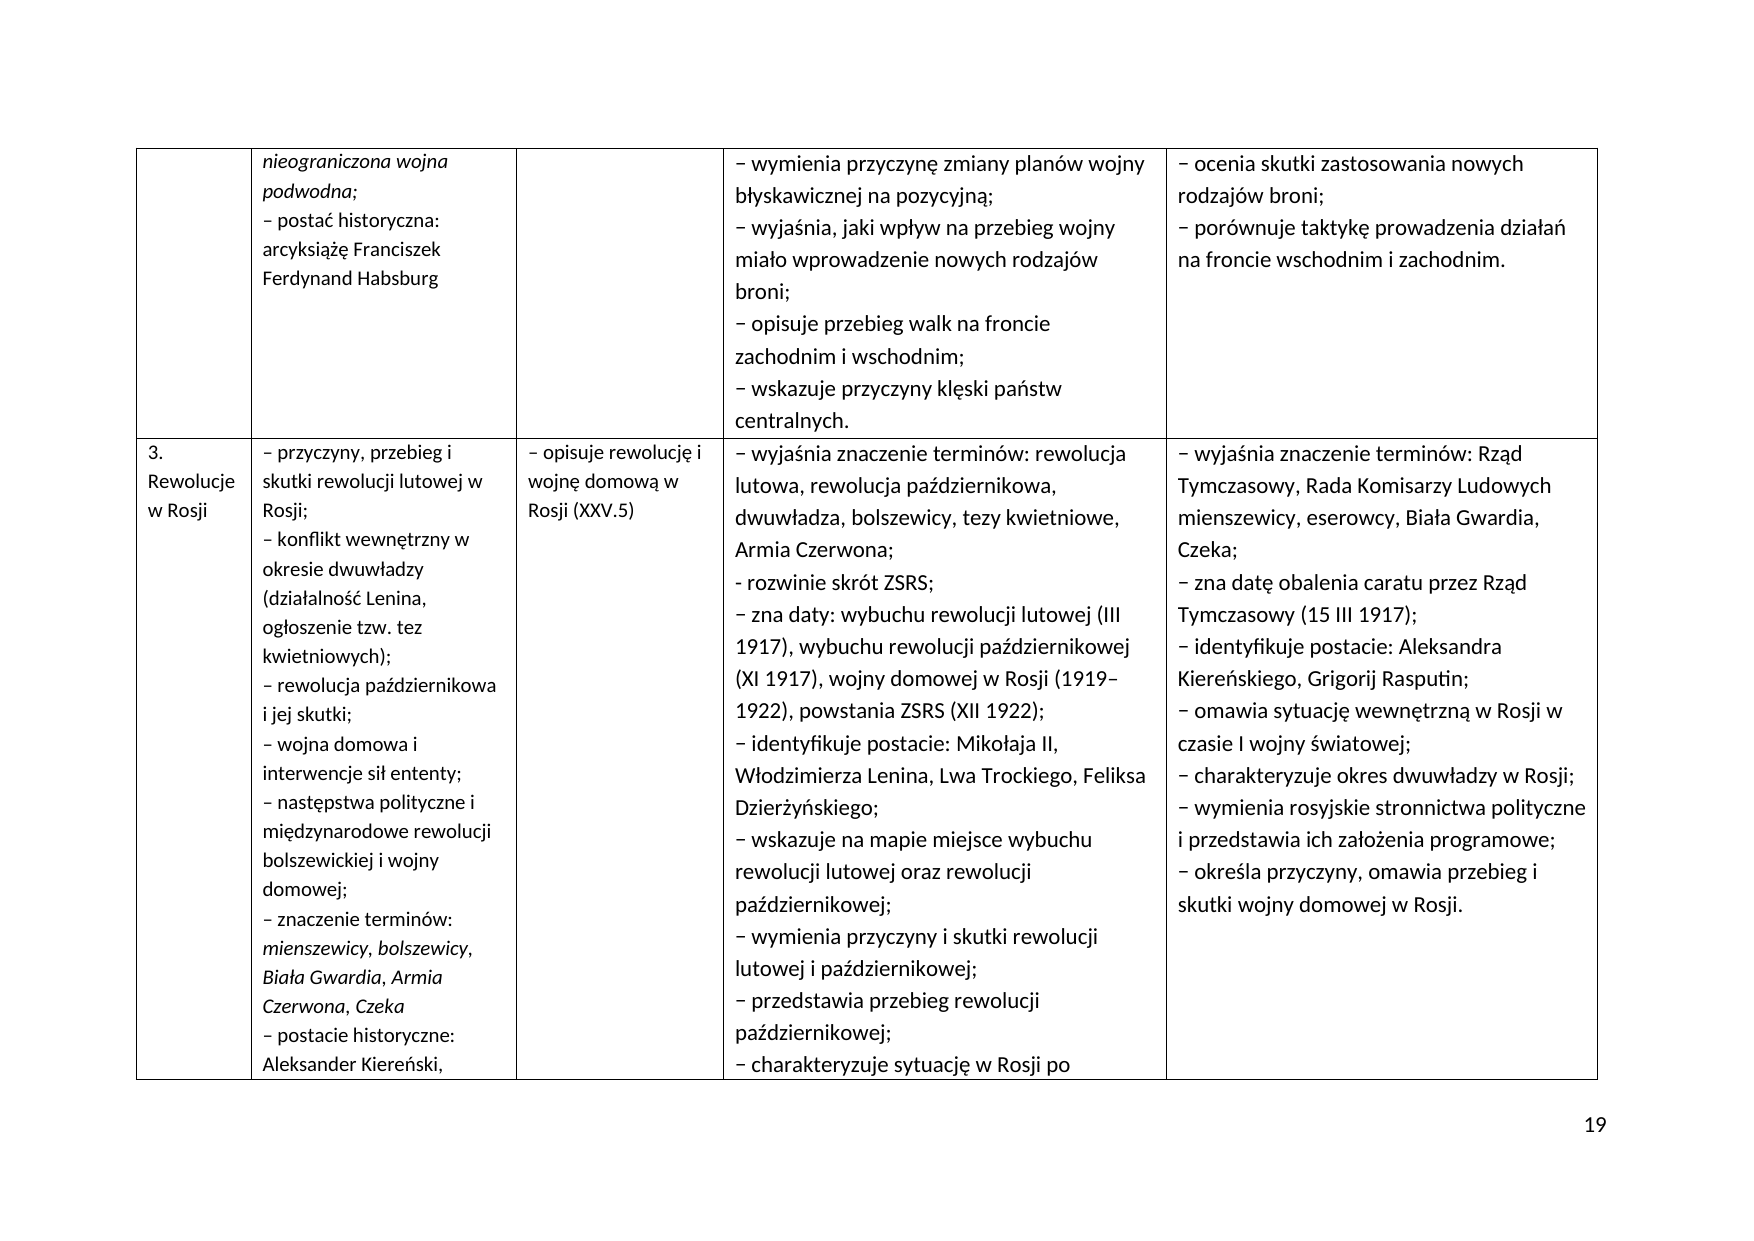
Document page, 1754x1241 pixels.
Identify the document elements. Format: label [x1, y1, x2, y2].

table_cell [137, 149, 251, 438]
table_cell [137, 439, 251, 1079]
table_cell [517, 149, 723, 438]
table_cell [1167, 439, 1597, 1079]
table_cell [252, 439, 516, 1079]
table_cell [252, 149, 516, 438]
table_cell [724, 149, 1166, 438]
table_cell [724, 439, 1166, 1079]
table_cell [517, 439, 723, 1079]
table_cell [1167, 149, 1597, 438]
